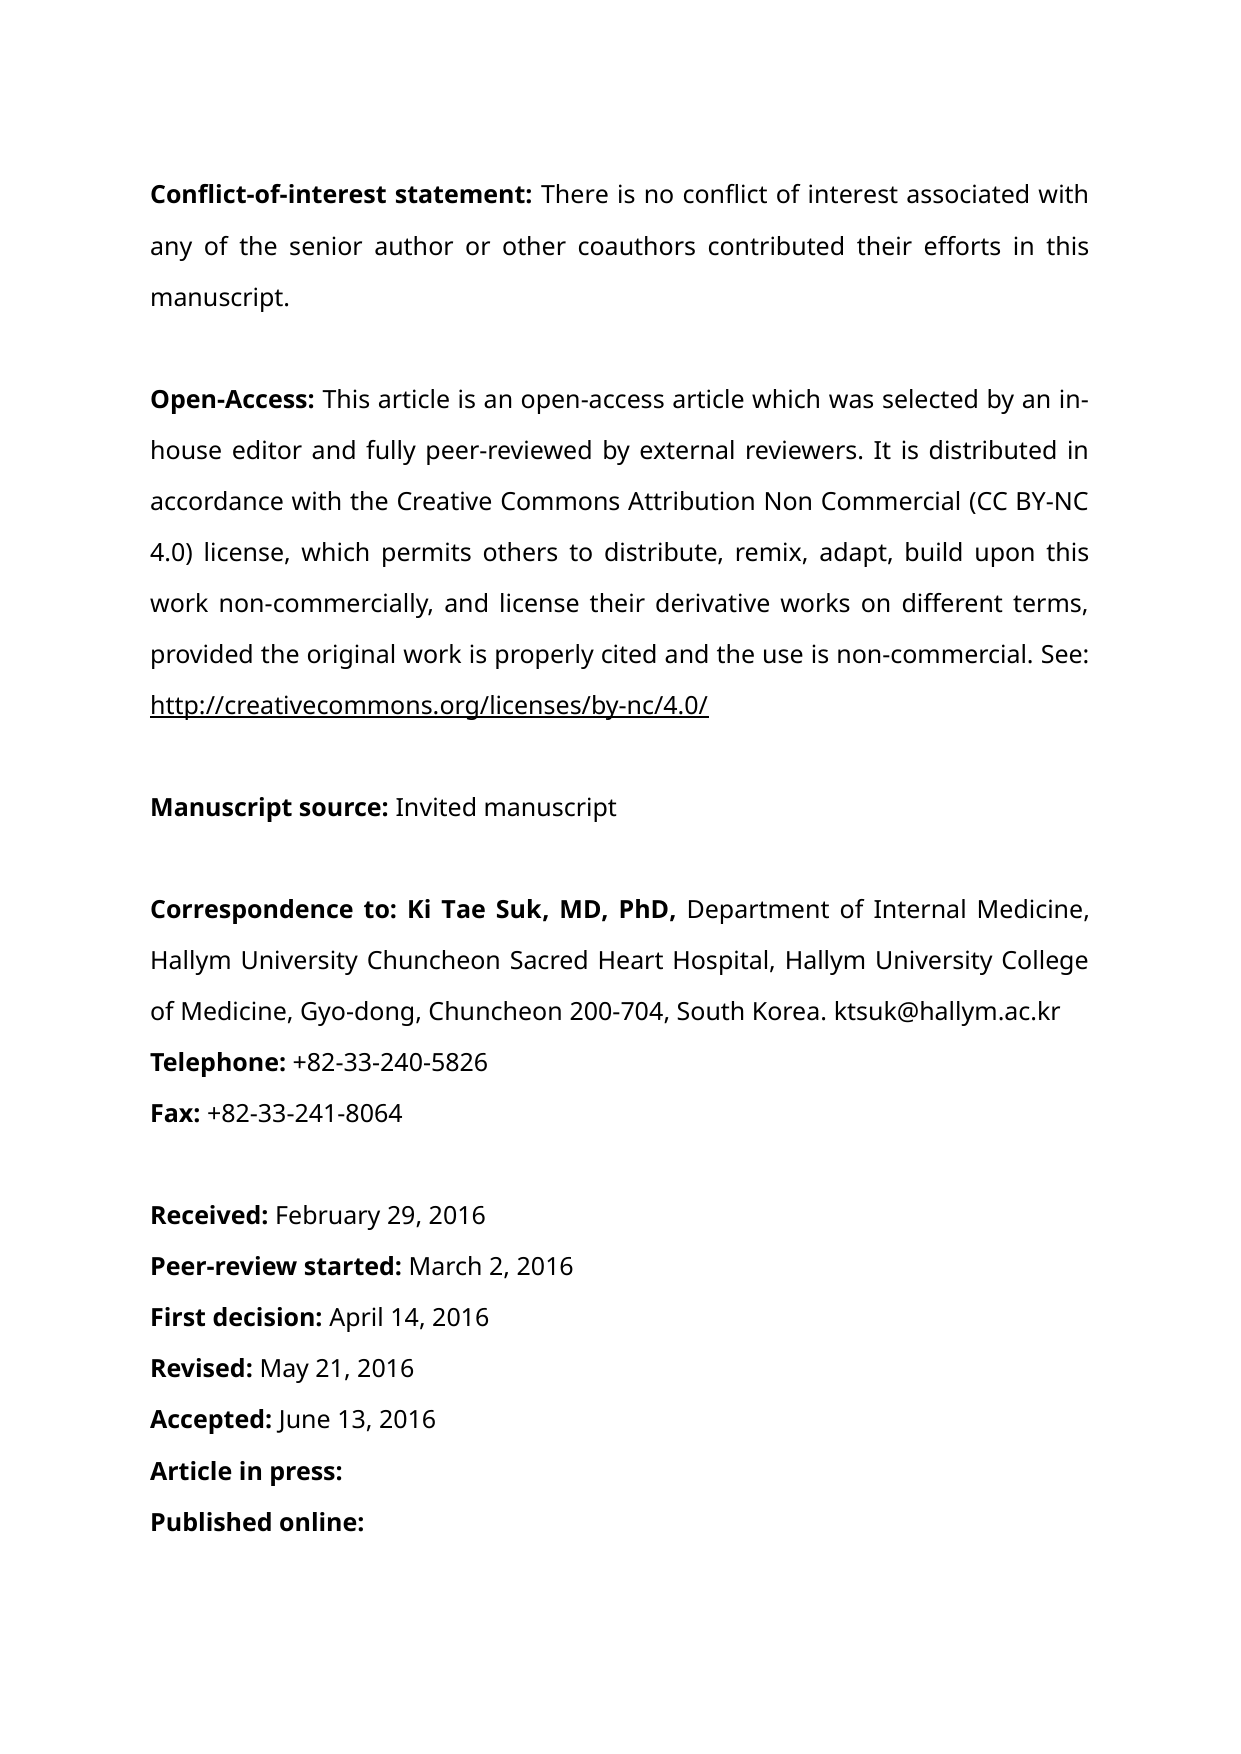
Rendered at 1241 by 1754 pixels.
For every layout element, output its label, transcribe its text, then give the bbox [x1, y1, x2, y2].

text Fax: +82-33-241-8064 [150, 1096, 1090, 1130]
text First decision: April 14, 2016 [150, 1300, 1090, 1334]
text Accepted: June 13, 2016 [150, 1402, 1090, 1436]
text Published online: [150, 1504, 1090, 1538]
text Telephone: +82-33-240-5826 [150, 1045, 1090, 1079]
text Article in press: [150, 1453, 1090, 1487]
text Manuscript source: Invited manuscript [150, 790, 1090, 824]
text Revised: May 21, 2016 [150, 1351, 1090, 1385]
text Correspondence to: Ki Tae Suk, MD, PhD, Department of Internal Medicine, Hallym University Chuncheon Sacred Heart Hospital, Hallym University College of Medicine, Gyo-dong, Chuncheon 200-704, South Korea. ktsuk@hallym.ac.kr [150, 892, 1090, 1028]
text Open-Access: This article is an open-access article which was selected by an in-house editor and fully peer-reviewed by external reviewers. It is distributed in accordance with the Creative Commons Attribution Non Commercial (CC BY-NC 4.0) license, which permits others to distribute, remix, adapt, build upon this work non-commercially, and license their derivative works on different terms, provided the original work is properly cited and the use is non-commercial. See: http://creativecommons.org/licenses/by-nc/4.0/ [150, 381, 1090, 722]
text Peer-review started: March 2, 2016 [150, 1249, 1090, 1283]
text Received: February 29, 2016 [150, 1198, 1090, 1232]
text Conflict-of-interest statement: There is no conflict of interest associated with any of the senior author or other coauthors contributed their efforts in this manuscript. [150, 177, 1090, 313]
